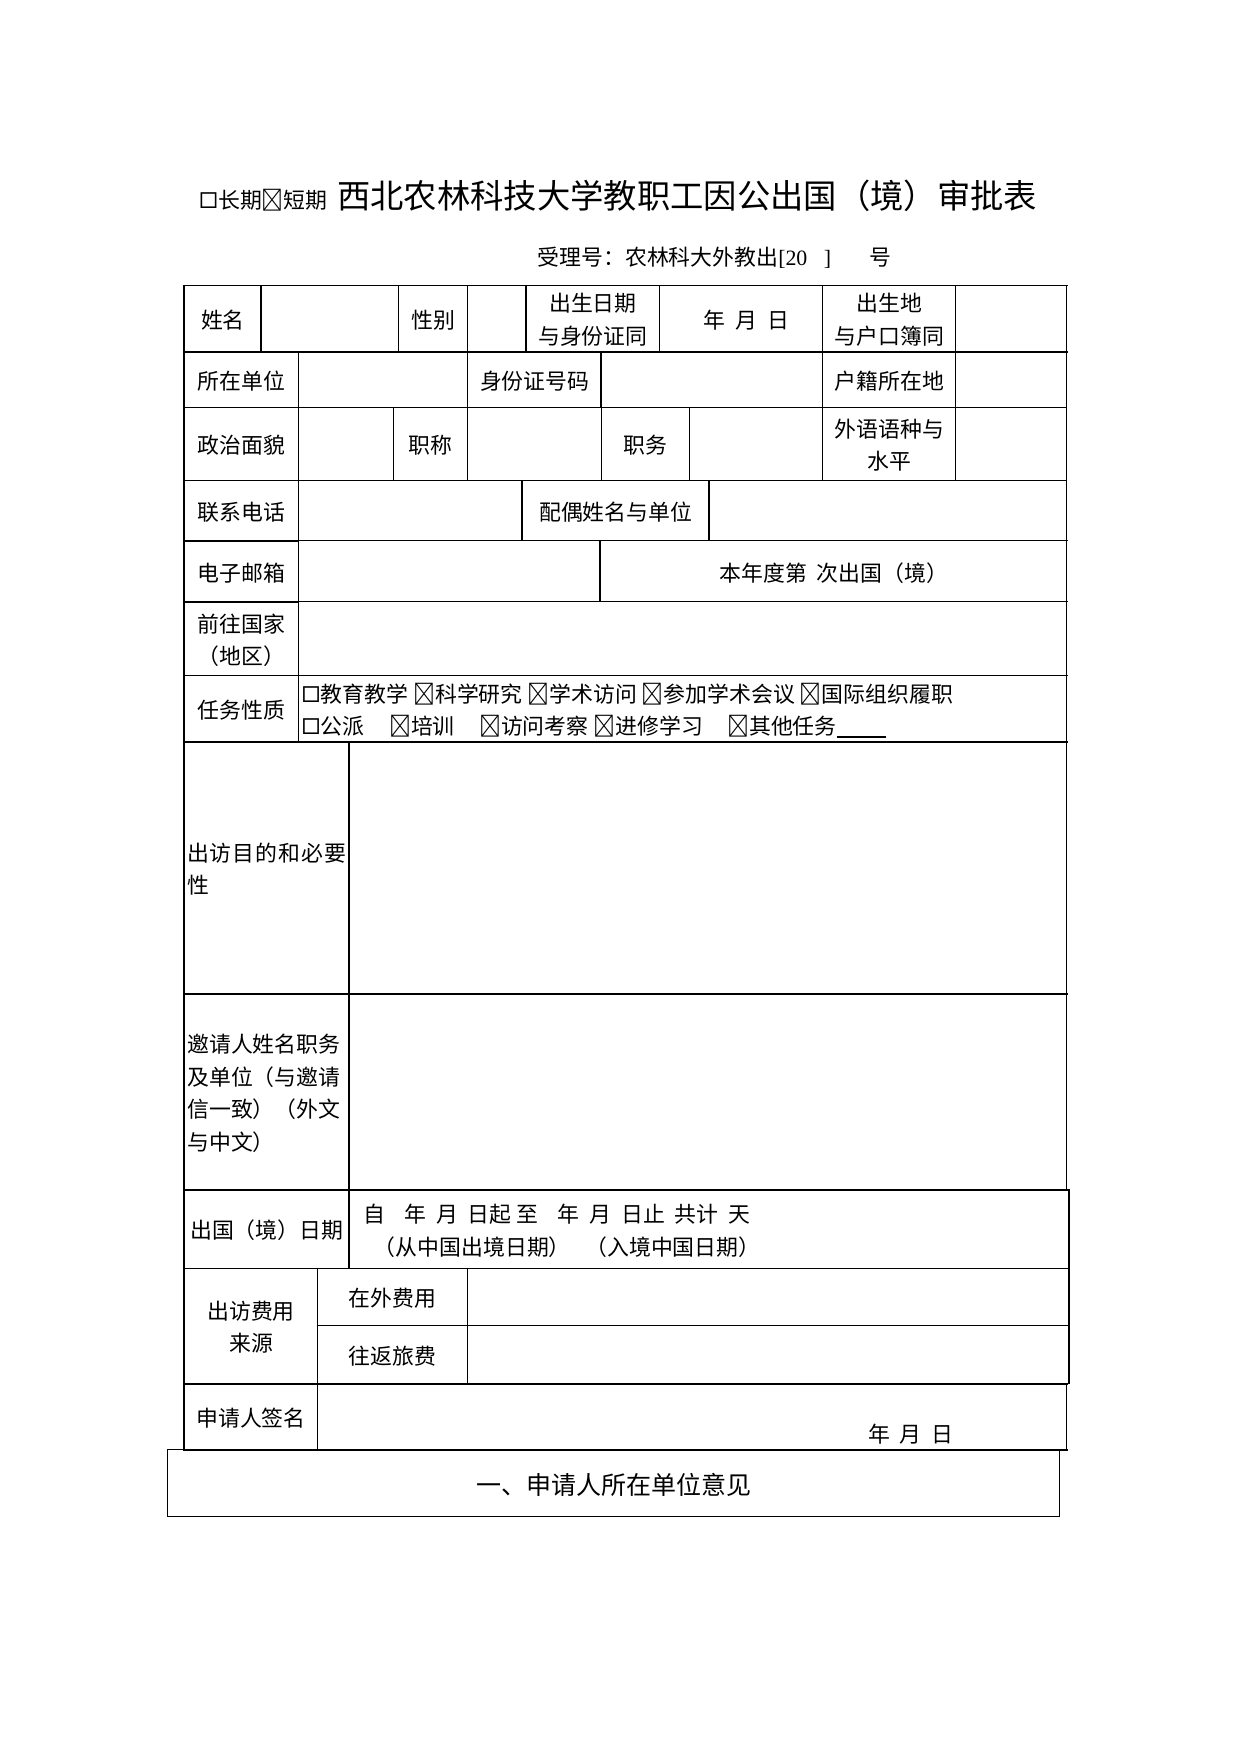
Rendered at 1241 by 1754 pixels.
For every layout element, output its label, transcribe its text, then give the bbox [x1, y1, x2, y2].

table_cell [690, 408, 822, 479]
table_cell [299, 353, 467, 407]
text 长期短期 西北农林科技大学教职工因公出国（境）审批表 [187, 162, 1053, 227]
table_cell [468, 408, 601, 479]
table_cell 前往国家（地区） [185, 603, 298, 675]
table_cell 本年度第 次出国（境） [601, 541, 1066, 601]
table_cell 职称 [394, 408, 467, 479]
table_cell 年 月 日 [318, 1385, 1066, 1449]
table_cell [956, 408, 1066, 479]
table_cell 出访费用 来源 [185, 1269, 317, 1383]
table_cell [710, 481, 1066, 540]
table_cell 配偶姓名与单位 [523, 481, 708, 540]
table_cell [468, 1269, 1068, 1325]
table_header [956, 286, 1066, 351]
table_cell [299, 408, 393, 479]
table_cell [956, 353, 1066, 407]
table_cell 所在单位 [185, 353, 298, 407]
table_cell 一、申请人所在单位意见 [168, 1450, 1059, 1516]
table_cell [350, 995, 1066, 1189]
table_header 年 月 日 [660, 286, 822, 351]
table_header [468, 286, 525, 351]
table_cell [299, 481, 521, 540]
table_cell 往返旅费 [318, 1326, 467, 1383]
table_header 姓名 [185, 286, 260, 351]
table_cell 政治面貌 [185, 408, 298, 479]
table_cell 身份证号码 [468, 353, 600, 407]
table_cell [602, 353, 822, 407]
table_header 出生地 与户口簿同 [823, 286, 955, 351]
table_cell 在外费用 [318, 1269, 467, 1325]
table_cell 邀请人姓名职务及单位（与邀请信一致）（外文与中文） [185, 995, 348, 1189]
table_cell [468, 1326, 1068, 1383]
table_header 出生日期 与身份证同 [527, 286, 659, 351]
table_header [262, 286, 398, 351]
table_cell 自 年 月 日起 至 年 月 日止 共计 天 （从中国出境日期） （入境中国日期） [350, 1191, 1068, 1267]
table_cell 户籍所在地 [823, 353, 955, 407]
table_cell 申请人签名 [185, 1385, 317, 1449]
table_cell [299, 541, 599, 601]
table_cell 电子邮箱 [185, 542, 298, 601]
table_cell 职务 [602, 408, 689, 479]
table_cell 外语语种与水平 [823, 408, 955, 479]
table_cell 任务性质 [185, 676, 298, 741]
table_cell 出访目的和必要性 [185, 743, 348, 993]
table_cell 出国（境）日期 [185, 1191, 348, 1267]
table_cell 联系电话 [185, 481, 298, 540]
text 受理号：农林科大外教出[20 ] 号 [187, 239, 1053, 272]
table_cell [299, 602, 1066, 675]
table_header 性别 [399, 286, 467, 351]
table_cell [350, 743, 1066, 993]
table_cell 教育教学 科学研究 学术访问 参加学术会议 国际组织履职 公派 培训 访问考察 进修学习 其他任务 [299, 676, 1066, 741]
